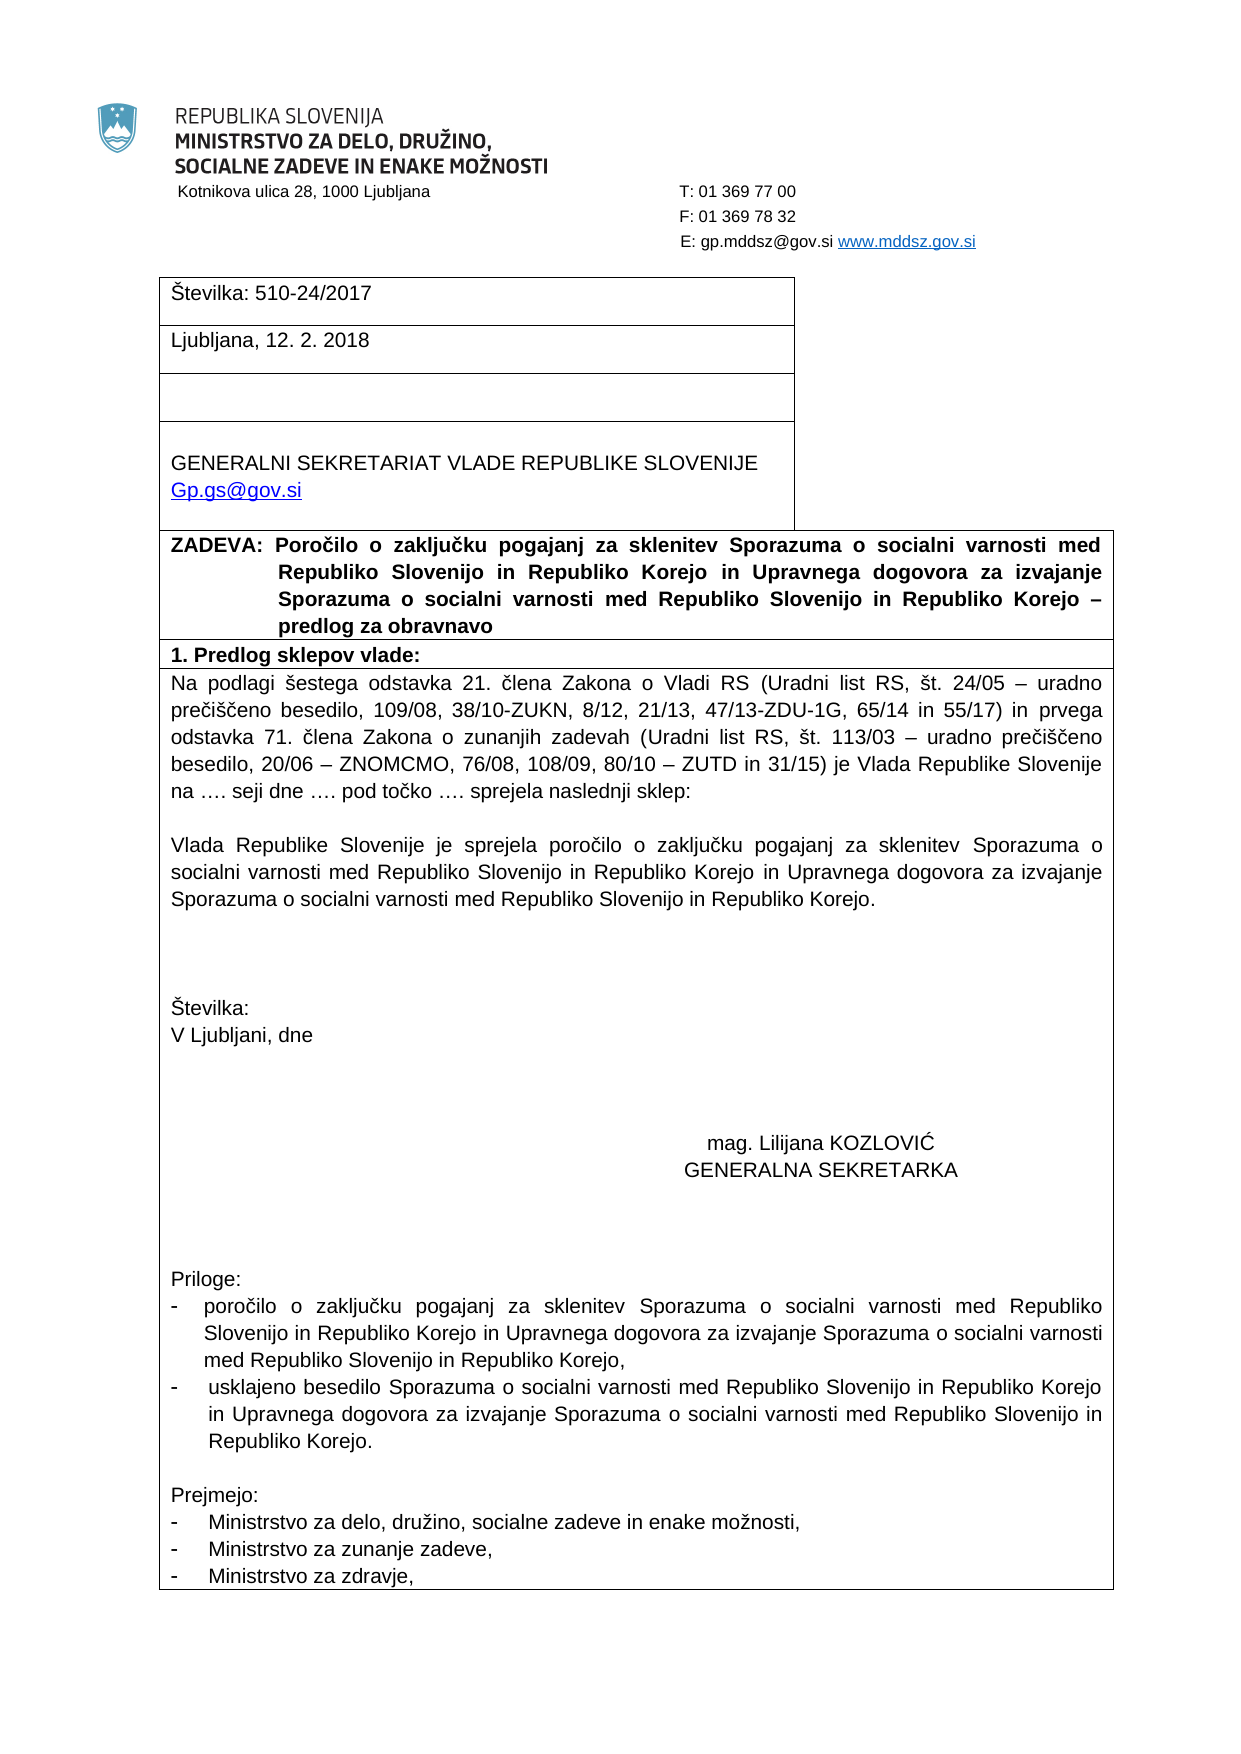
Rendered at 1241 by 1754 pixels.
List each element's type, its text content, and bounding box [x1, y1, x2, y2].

table_cell ZADEVA: Poročilo o zaključku pogajanj za sklenitev Sporazuma o socialni varnosti med Republiko Slovenijo in Republiko Korejo in Upravnega dogovora za izvajanje Sporazuma o socialni varnosti med Republiko Slovenijo in Republiko Korejo – predlog za obravnavo [160, 531, 1113, 639]
table_cell Ljubljana, 12. 2. 2018 [160, 326, 794, 373]
table_cell 1. Predlog sklepov vlade: [160, 640, 1113, 667]
text Kotnikova ulica 28, 1000 Ljubljana T: 01 369 77 00 [177, 177, 1093, 202]
picture [0, 1, 549, 241]
table_header Številka: 510-24/2017 [160, 278, 794, 325]
text F: 01 369 78 32 [679, 202, 1093, 227]
table_cell GENERALNI SEKRETARIAT VLADE REPUBLIKE SLOVENIJE Gp.gs@gov.si [160, 422, 794, 530]
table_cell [160, 669, 1113, 1589]
table_cell [160, 374, 794, 421]
text E: gp.mddsz@gov.si www.mddsz.gov.si [679, 227, 1093, 252]
